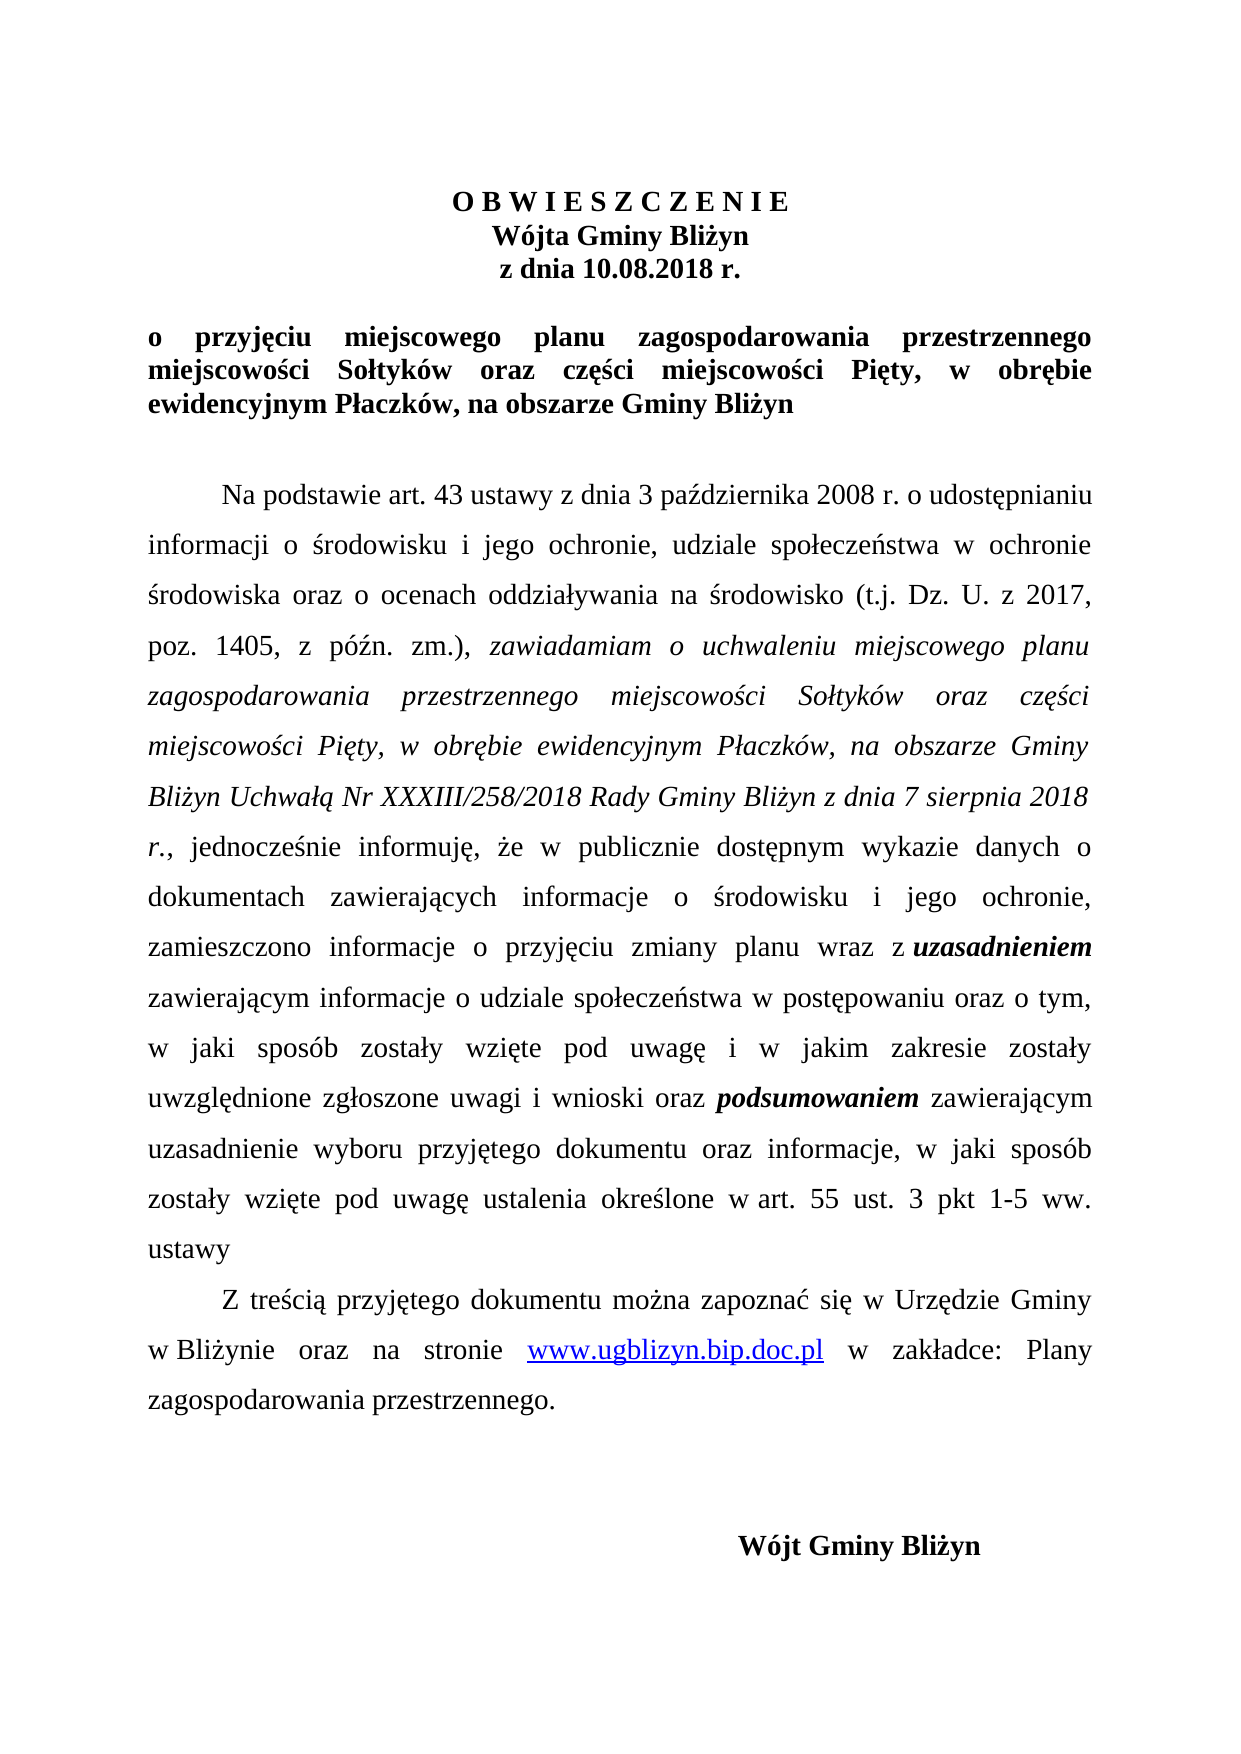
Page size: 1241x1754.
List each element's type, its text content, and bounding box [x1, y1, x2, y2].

text z dnia 10.08.2018 r. [148, 252, 1092, 285]
text Na podstawie art. 43 ustawy z dnia 3 października 2008 r. o udostępnianiu informacji o środowisku i jego ochronie, udziale społeczeństwa w ochronie środowiska oraz o ocenach oddziaływania na środowisko (t.j. Dz. U. z 2017, poz. 1405, z późn. zm.), zawiadamiam o uchwaleniu miejscowego planu zagospodarowania przestrzennego miejscowości Sołtyków oraz części miejscowości Pięty, w obrębie ewidencyjnym Płaczków, na obszarze Gminy Bliżyn Uchwałą Nr XXXIII/258/2018 Rady Gminy Bliżyn z dnia 7 sierpnia 2018 r., jednocześnie informuję, że w publicznie dostępnym wykazie danych o dokumentach zawierających informacje o środowisku i jego ochronie, zamieszczono informacje o przyjęciu zmiany planu wraz z uzasadnieniem zawierającym informacje o udziale społeczeństwa w postępowaniu oraz o tym, w jaki sposób zostały wzięte pod uwagę i w jakim zakresie zostały uwzględnione zgłoszone uwagi i wnioski oraz podsumowaniem zawierającym uzasadnienie wyboru przyjętego dokumentu oraz informacje, w jaki sposób zostały wzięte pod uwagę ustalenia określone w art. 55 ust. 3 pkt 1-5 ww. ustawy [148, 477, 1092, 1265]
text Wójt Gminy Bliżyn [148, 1528, 1092, 1562]
text Wójta Gminy Bliżyn [148, 218, 1092, 252]
text o przyjęciu miejscowego planu zagospodarowania przestrzennego miejscowości Sołtyków oraz części miejscowości Pięty, w obrębie ewidencyjnym Płaczków, na obszarze Gminy Bliżyn [148, 319, 1092, 419]
text Z treścią przyjętego dokumentu można zapoznać się w Urzędzie Gminy w Bliżynie oraz na stronie www.ugblizyn.bip.doc.pl w zakładce: Plany zagospodarowania przestrzennego. [148, 1282, 1092, 1416]
subtitle O B W I E S Z C Z E N I E [148, 184, 1092, 218]
